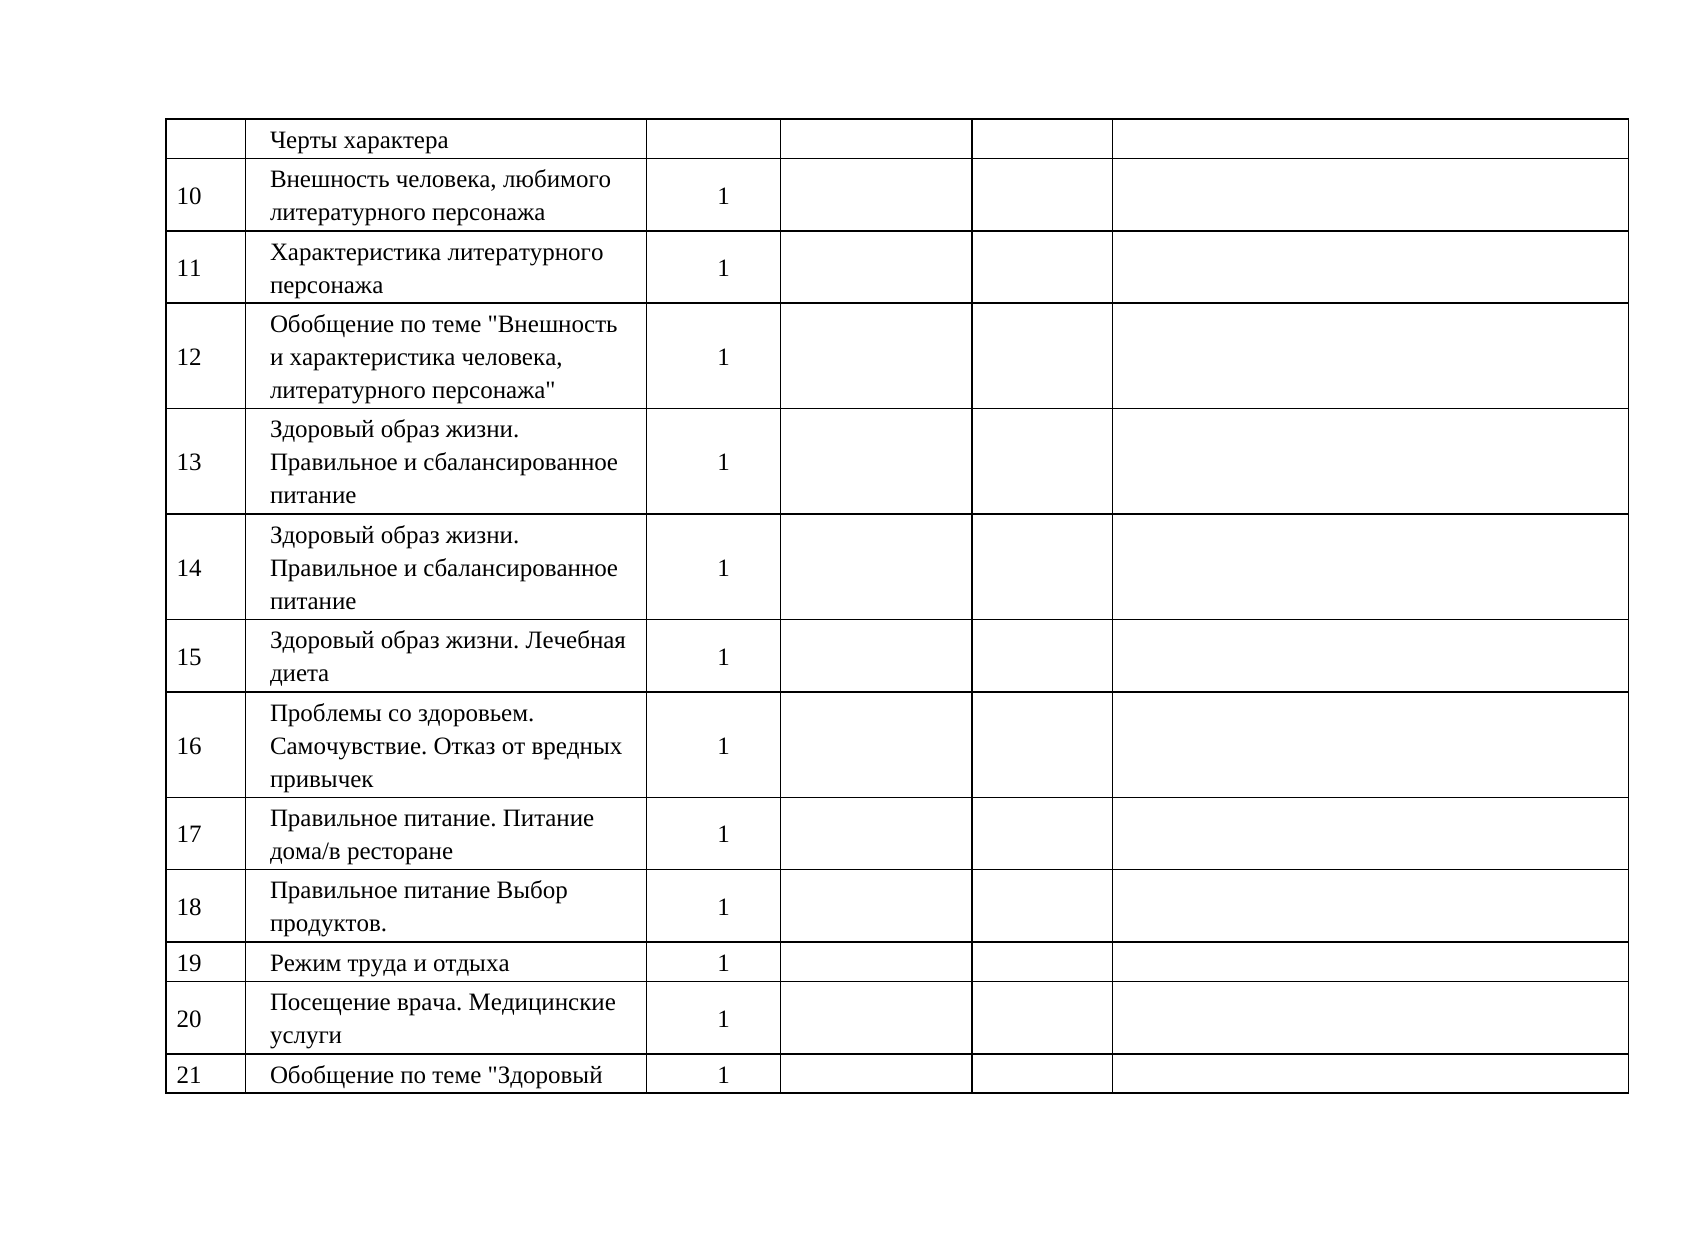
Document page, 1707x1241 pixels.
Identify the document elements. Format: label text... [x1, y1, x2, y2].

table_cell 17 [167, 798, 245, 869]
table_cell [1113, 515, 1628, 618]
table_cell [781, 620, 971, 691]
table_cell Режим труда и отдыха [246, 943, 646, 981]
table_cell Характеристика литературного персонажа [246, 232, 646, 302]
table_cell [781, 304, 971, 408]
table_cell [973, 693, 1112, 796]
table_cell 12 [167, 304, 245, 408]
table_cell 21 [167, 1055, 245, 1092]
table_cell 18 [167, 870, 245, 941]
table_cell [781, 159, 971, 230]
table_cell [1113, 620, 1628, 691]
table_cell Правильное питание. Питание дома/в ресторане [246, 798, 646, 869]
table_cell [781, 232, 971, 302]
table_cell Здоровый образ жизни. Лечебная диета [246, 620, 646, 691]
table_cell 20 [167, 982, 245, 1053]
table_cell [973, 798, 1112, 869]
table_cell [1113, 798, 1628, 869]
table_cell 1 [647, 232, 780, 302]
table_cell [781, 798, 971, 869]
table_cell [1113, 409, 1628, 513]
table_cell 10 [167, 159, 245, 230]
table_cell 1 [647, 870, 780, 941]
table_cell [973, 1055, 1112, 1092]
table_cell 1 [647, 120, 780, 157]
table_cell [781, 120, 971, 157]
table_cell [973, 304, 1112, 408]
table_cell [781, 409, 971, 513]
table_cell [1113, 304, 1628, 408]
table_cell 11 [167, 232, 245, 302]
table_cell 15 [167, 620, 245, 691]
table_cell [973, 982, 1112, 1053]
table_cell Проблемы со здоровьем. Самочувствие. Отказ от вредных привычек [246, 693, 646, 796]
table_cell 13 [167, 409, 245, 513]
table_cell Правильное питание Выбор продуктов. [246, 870, 646, 941]
table_cell [973, 620, 1112, 691]
table_cell 1 [647, 304, 780, 408]
table_cell [1113, 159, 1628, 230]
table_cell Посещение врача. Медицинские услуги [246, 982, 646, 1053]
table_cell 19 [167, 943, 245, 981]
table_cell 16 [167, 693, 245, 796]
table_cell [781, 693, 971, 796]
table_cell 1 [647, 1055, 780, 1092]
table_cell [1113, 982, 1628, 1053]
table_cell Обобщение по теме "Внешность и характеристика человека, литературного персонажа" [246, 304, 646, 408]
table_cell [973, 515, 1112, 618]
table_cell 1 [647, 409, 780, 513]
table_cell [973, 232, 1112, 302]
table_cell 1 [647, 798, 780, 869]
table_cell 1 [647, 159, 780, 230]
table_cell 1 [647, 943, 780, 981]
table_cell 1 [647, 620, 780, 691]
table_cell Внешность человека, любимого литературного персонажа [246, 159, 646, 230]
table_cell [246, 120, 646, 157]
table_cell [973, 870, 1112, 941]
table_cell [973, 943, 1112, 981]
table_cell 1 [647, 982, 780, 1053]
table_cell [781, 943, 971, 981]
table_cell 9 [167, 120, 245, 157]
table_cell [781, 515, 971, 618]
table_cell [973, 409, 1112, 513]
table_cell [781, 1055, 971, 1092]
table_cell [1113, 693, 1628, 796]
table_cell 1 [647, 693, 780, 796]
table_cell [973, 120, 1112, 157]
table_cell 14 [167, 515, 245, 618]
table_cell [1113, 1055, 1628, 1092]
table_cell [1113, 120, 1628, 157]
table_cell [1113, 870, 1628, 941]
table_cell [246, 1055, 646, 1092]
table_cell [781, 870, 971, 941]
table_cell [1113, 943, 1628, 981]
table_cell 1 [647, 515, 780, 618]
table_cell [1113, 232, 1628, 302]
table_cell [973, 159, 1112, 230]
table_cell Здоровый образ жизни. Правильное и сбалансированное питание [246, 409, 646, 513]
table_cell [781, 982, 971, 1053]
table_cell Здоровый образ жизни. Правильное и сбалансированное питание [246, 515, 646, 618]
